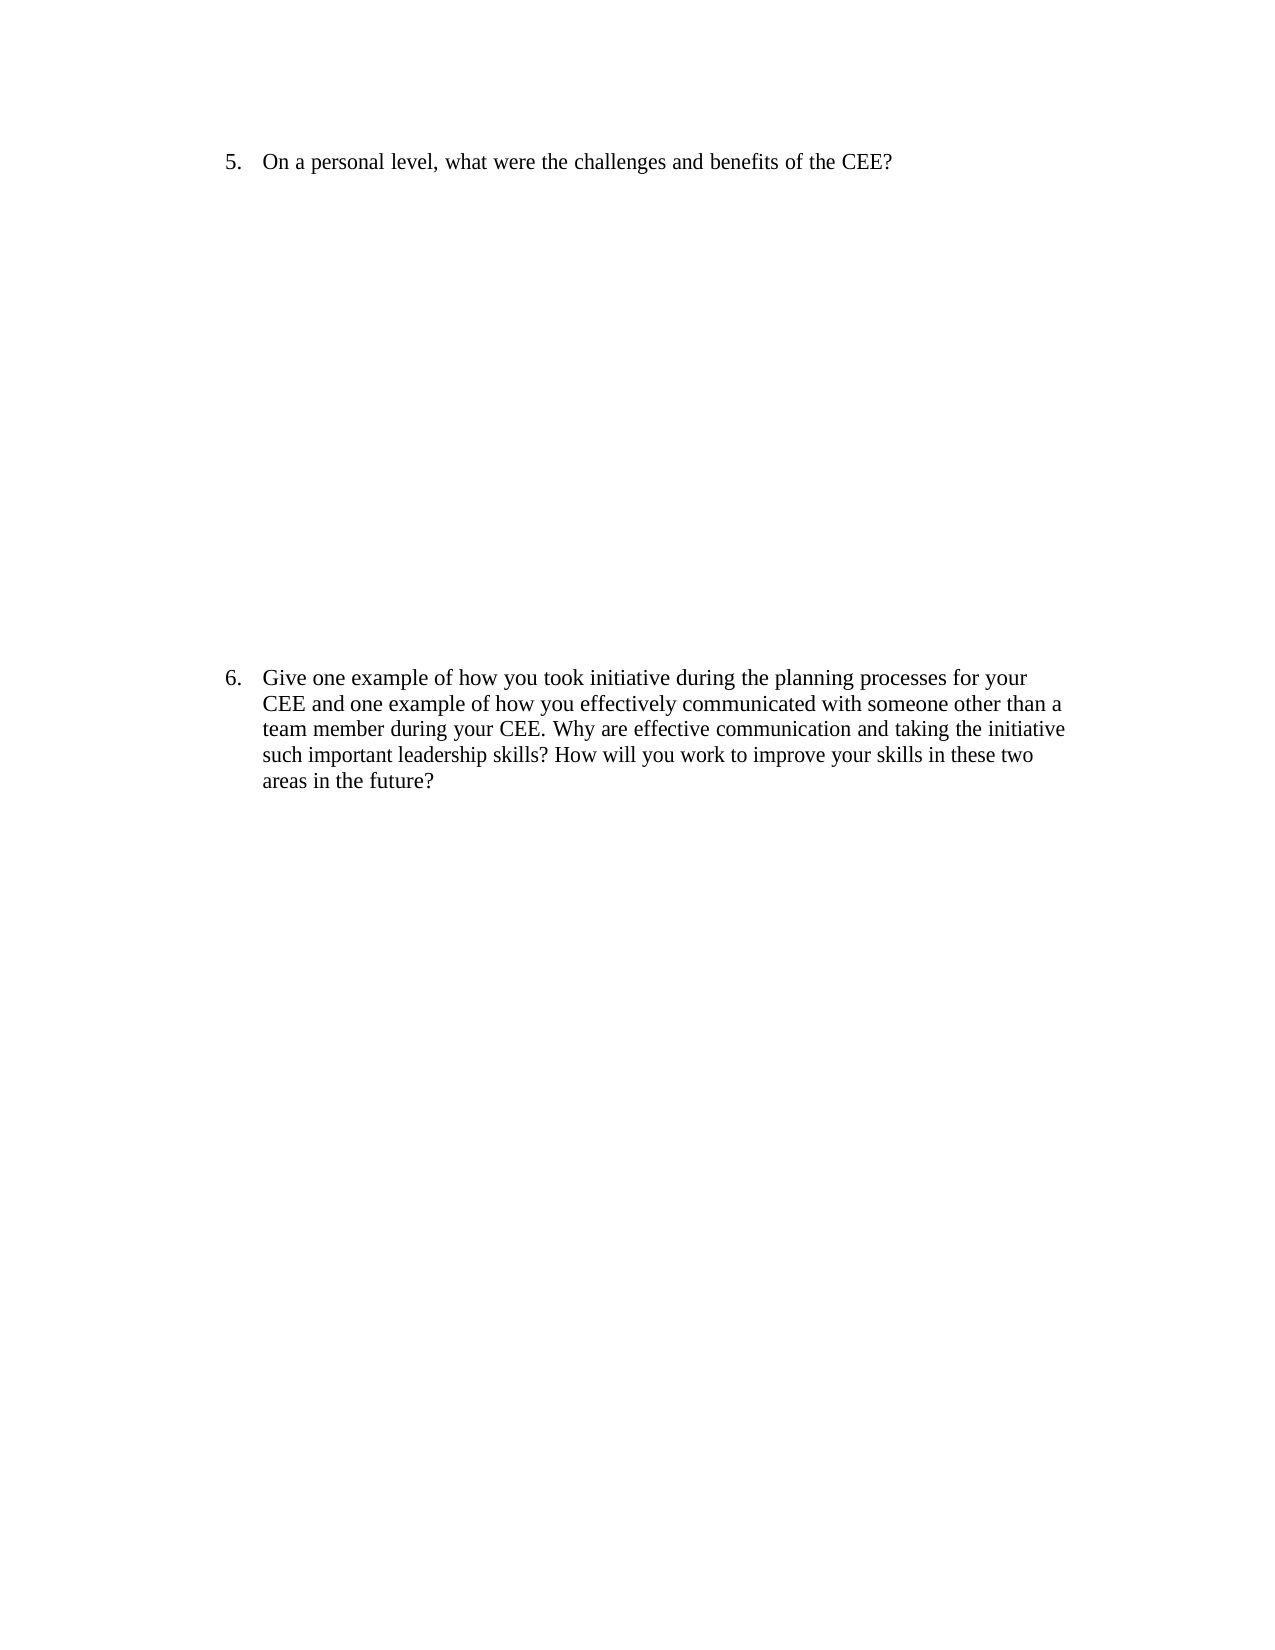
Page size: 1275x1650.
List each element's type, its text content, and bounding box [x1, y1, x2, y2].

list On a personal level, what were the challenges and benefits of the CEE? [225, 148, 1167, 175]
list Give one example of how you took initiative during the planning processes for your CEE and one example of how you effectively communicated with someone other than a team member during your CEE. Why are effective communication and taking the initiative such important leadership skills? How will you work to improve your skills in these two areas in the future? [225, 664, 1071, 793]
